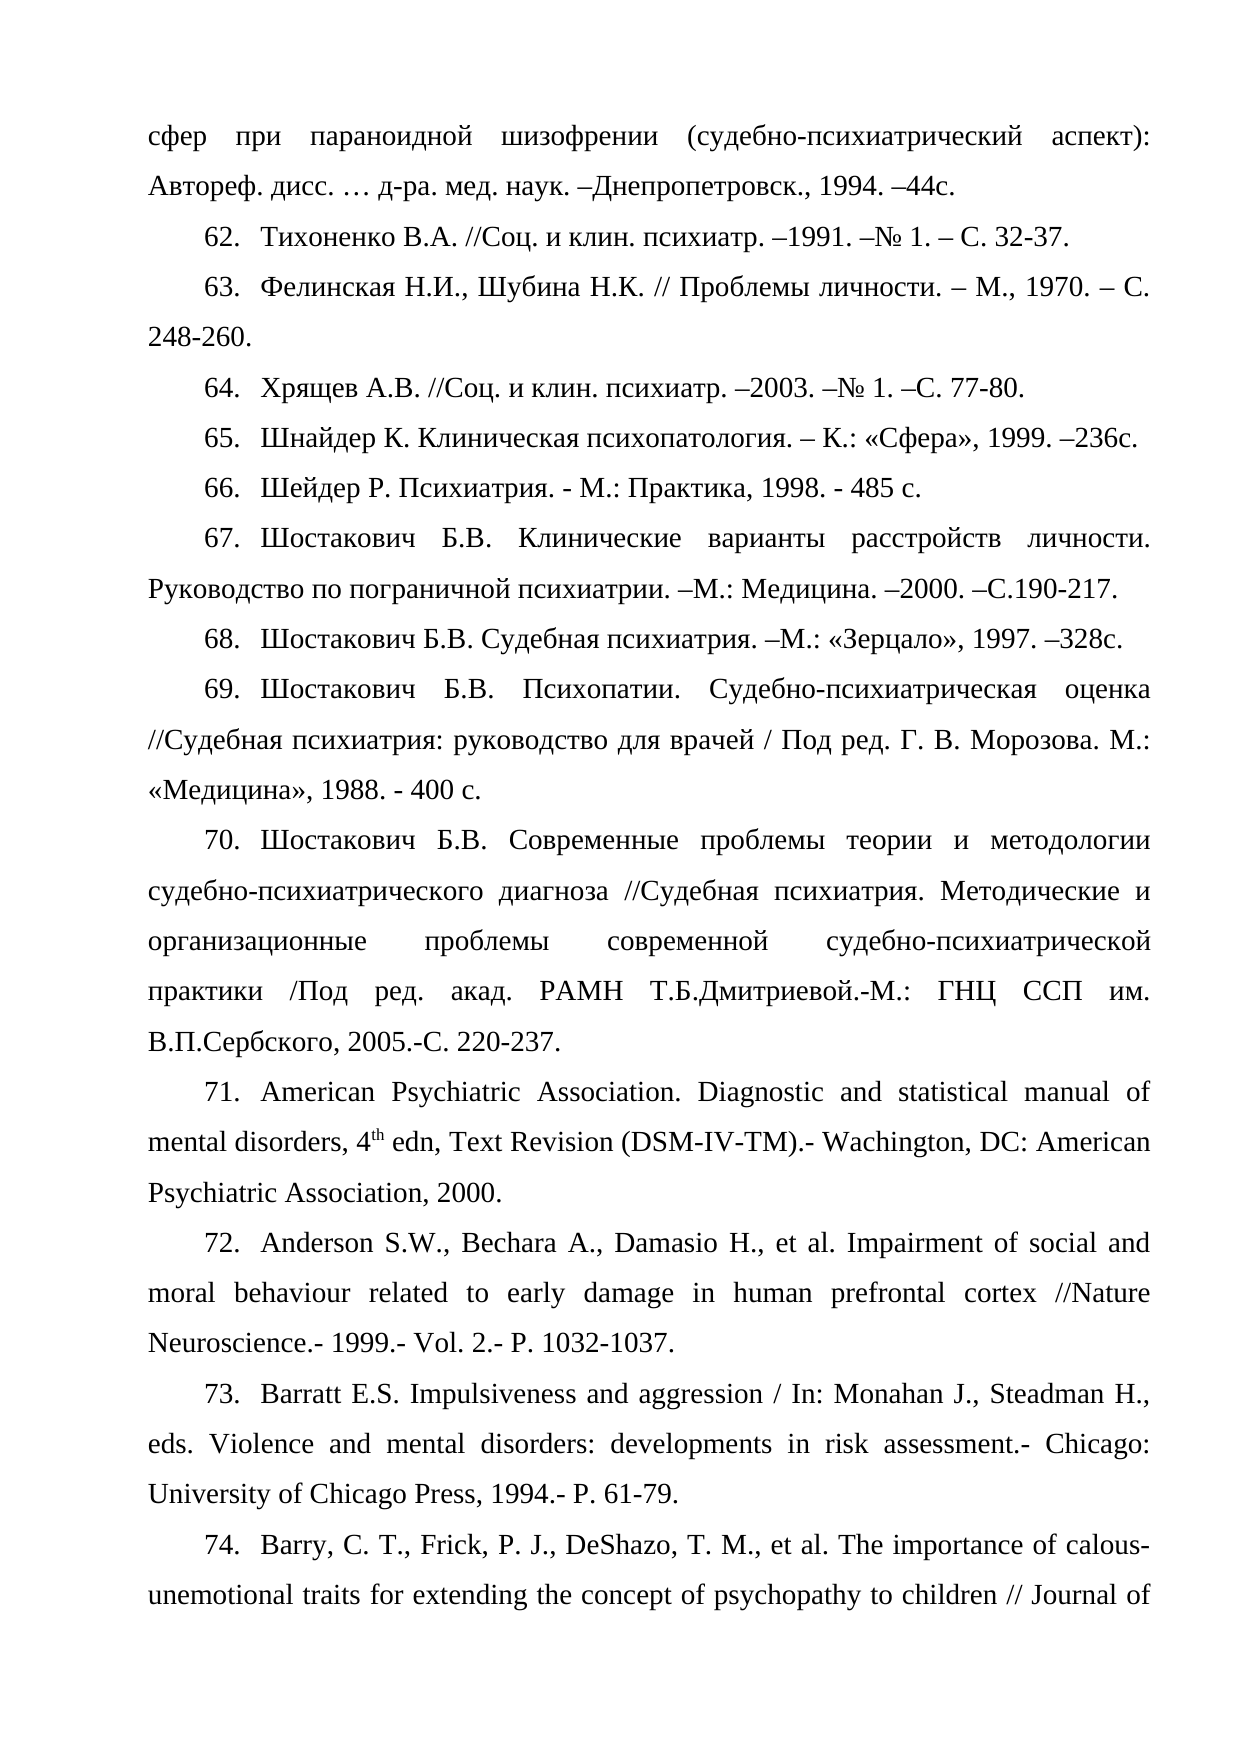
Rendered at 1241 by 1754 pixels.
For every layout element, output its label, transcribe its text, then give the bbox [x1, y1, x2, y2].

list Barratt E.S. Impulsiveness and aggression / In: Monahan J., Steadman H., eds. Violence and mental disorders: developments in risk assessment.- Chicago: University of Chicago Press, 1994.- P. 61-79. [148, 1376, 1152, 1510]
list American Psychiatric Association. Diagnostic and statistical manual of mental disorders, 4th edn, Text Revision (DSM-IV-TM).- Wachington, DC: American Psychiatric Association, 2000. [148, 1074, 1152, 1208]
list Шнайдер К. Клиническая психопатология. – К.: «Сфера», 1999. –236с. [148, 420, 1152, 453]
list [148, 118, 1152, 202]
list Шостакович Б.В. Современные проблемы теории и методологии судебно-психиатрического диагноза //Судебная психиатрия. Методические и организационные проблемы современной судебно-психиатрической практики /Под ред. акад. РАМН Т.Б.Дмитриевой.-М.: ГНЦ ССП им. В.П.Сербского, 2005.-С. 220-237. [148, 822, 1152, 1057]
list Фелинская Н.И., Шубина Н.К. // Проблемы личности. – М., 1970. – С. 248-260. [148, 269, 1152, 353]
list Anderson S.W., Bechara A., Damasio H., et al. Impairment of social and moral behaviour related to early damage in human prefrontal cortex //Nature Neuroscience.- 1999.- Vol. 2.- P. 1032-1037. [148, 1225, 1152, 1359]
list Хрящев А.В. //Соц. и клин. психиатр. –2003. –№ 1. –С. 77-80. [148, 370, 1152, 403]
list Шейдер Р. Психиатрия. - М.: Практика, 1998. - 485 с. [148, 470, 1152, 504]
list Шостакович Б.В. Психопатии. Судебно-психиатрическая оценка //Судебная психиатрия: руководство для врачей / Под ред. Г. В. Морозова. М.: «Медицина», 1988. - 400 с. [148, 672, 1152, 806]
list Шостакович Б.В. Клинические варианты расстройств личности. Руководство по пограничной психиатрии. –М.: Медицина. –2000. –С.190-217. [148, 521, 1152, 604]
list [148, 1527, 1152, 1611]
list Шостакович Б.В. Судебная психиатрия. –М.: «Зерцало», 1997. –328с. [148, 621, 1152, 655]
list Тихоненко В.А. //Соц. и клин. психиатр. –1991. –№ 1. – С. 32-37. [148, 219, 1152, 252]
